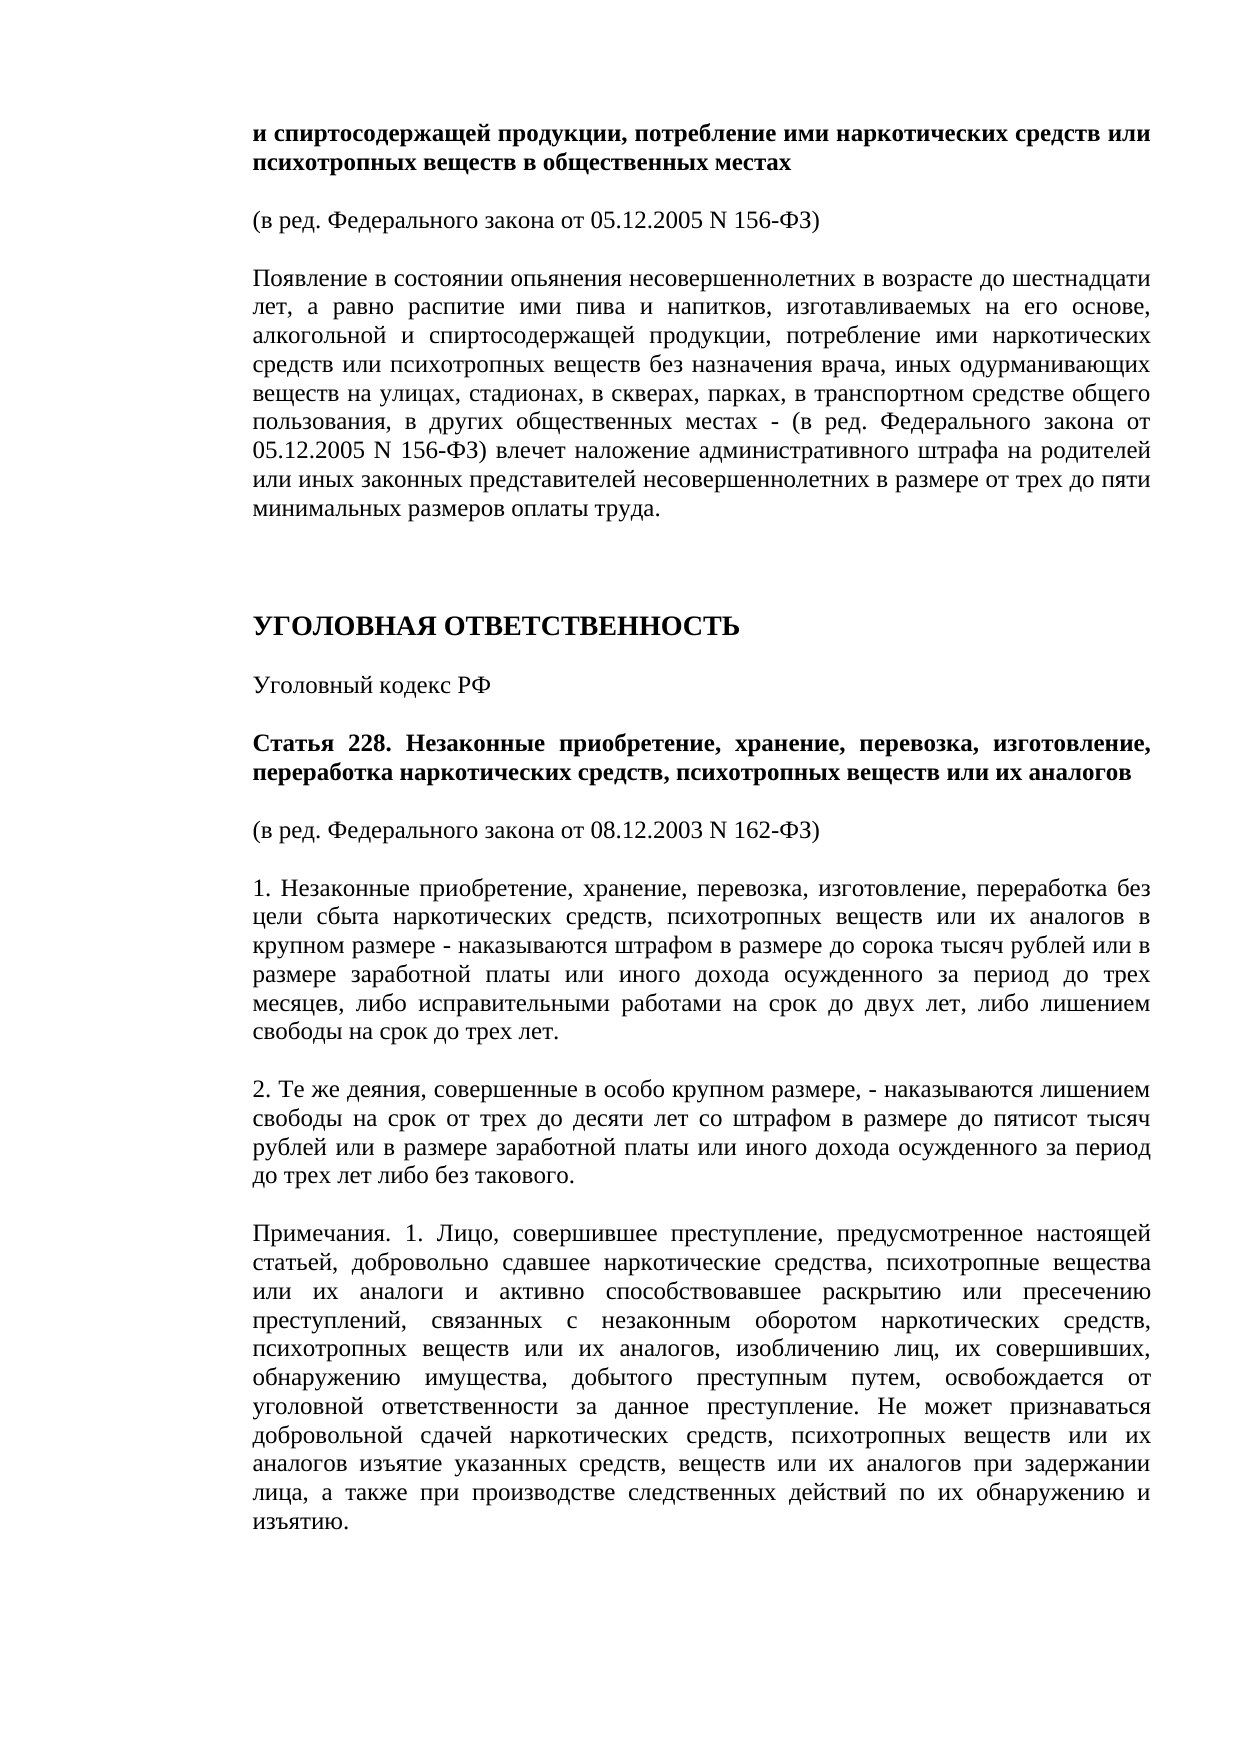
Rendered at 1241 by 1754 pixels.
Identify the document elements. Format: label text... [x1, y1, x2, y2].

text Уголовный кодекс РФ [252, 670, 1152, 699]
text (в ред. Федерального закона от 08.12.2003 N 162-ФЗ) [252, 815, 1152, 843]
text (в ред. Федерального закона от 05.12.2005 N 156-ФЗ) [252, 205, 1152, 233]
text Появление в состоянии опьянения несовершеннолетних в возрасте до шестнадцати лет, а равно распитие ими пива и напитков, изготавливаемых на его основе, алкогольной и спиртосодержащей продукции, потребление ими наркотических средств или психотропных веществ без назначения врача, иных одурманивающих веществ на улицах, стадионах, в скверах, парках, в транспортном средстве общего пользования, в других общественных местах - (в ред. Федерального закона от 05.12.2005 N 156-ФЗ) влечет наложение административного штрафа на родителей или иных законных представителей несовершеннолетних в размере от трех до пяти минимальных размеров оплаты труда. [252, 263, 1152, 521]
text Примечания. 1. Лицо, совершившее преступление, предусмотренное настоящей статьей, добровольно сдавшее наркотические средства, психотропные вещества или их аналоги и активно способствовавшее раскрытию или пресечению преступлений, связанных с незаконным оборотом наркотических средств, психотропных веществ или их аналогов, изобличению лиц, их совершивших, обнаружению имущества, добытого преступным путем, освобождается от уголовной ответственности за данное преступление. Не может признаваться добровольной сдачей наркотических средств, психотропных веществ или их аналогов изъятие указанных средств, веществ или их аналогов при задержании лица, а также при производстве следственных действий по их обнаружению и изъятию. [252, 1218, 1152, 1535]
text 1. Незаконные приобретение, хранение, перевозка, изготовление, переработка без цели сбыта наркотических средств, психотропных веществ или их аналогов в крупном размере - наказываются штрафом в размере до сорока тысяч рублей или в размере заработной платы или иного дохода осужденного за период до трех месяцев, либо исправительными работами на срок до двух лет, либо лишением свободы на срок до трех лет. [252, 873, 1152, 1045]
text Статья 228. Незаконные приобретение, хранение, перевозка, изготовление, переработка наркотических средств, психотропных веществ или их аналогов [252, 728, 1152, 786]
text УГОЛОВНАЯ ОТВЕТСТВЕННОСТЬ [252, 608, 1152, 641]
text 2. Те же деяния, совершенные в особо крупном размере, - наказываются лишением свободы на срок от трех до десяти лет со штрафом в размере до пятисот тысяч рублей или в размере заработной платы или иного дохода осужденного за период до трех лет либо без такового. [252, 1074, 1152, 1189]
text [252, 118, 1152, 176]
